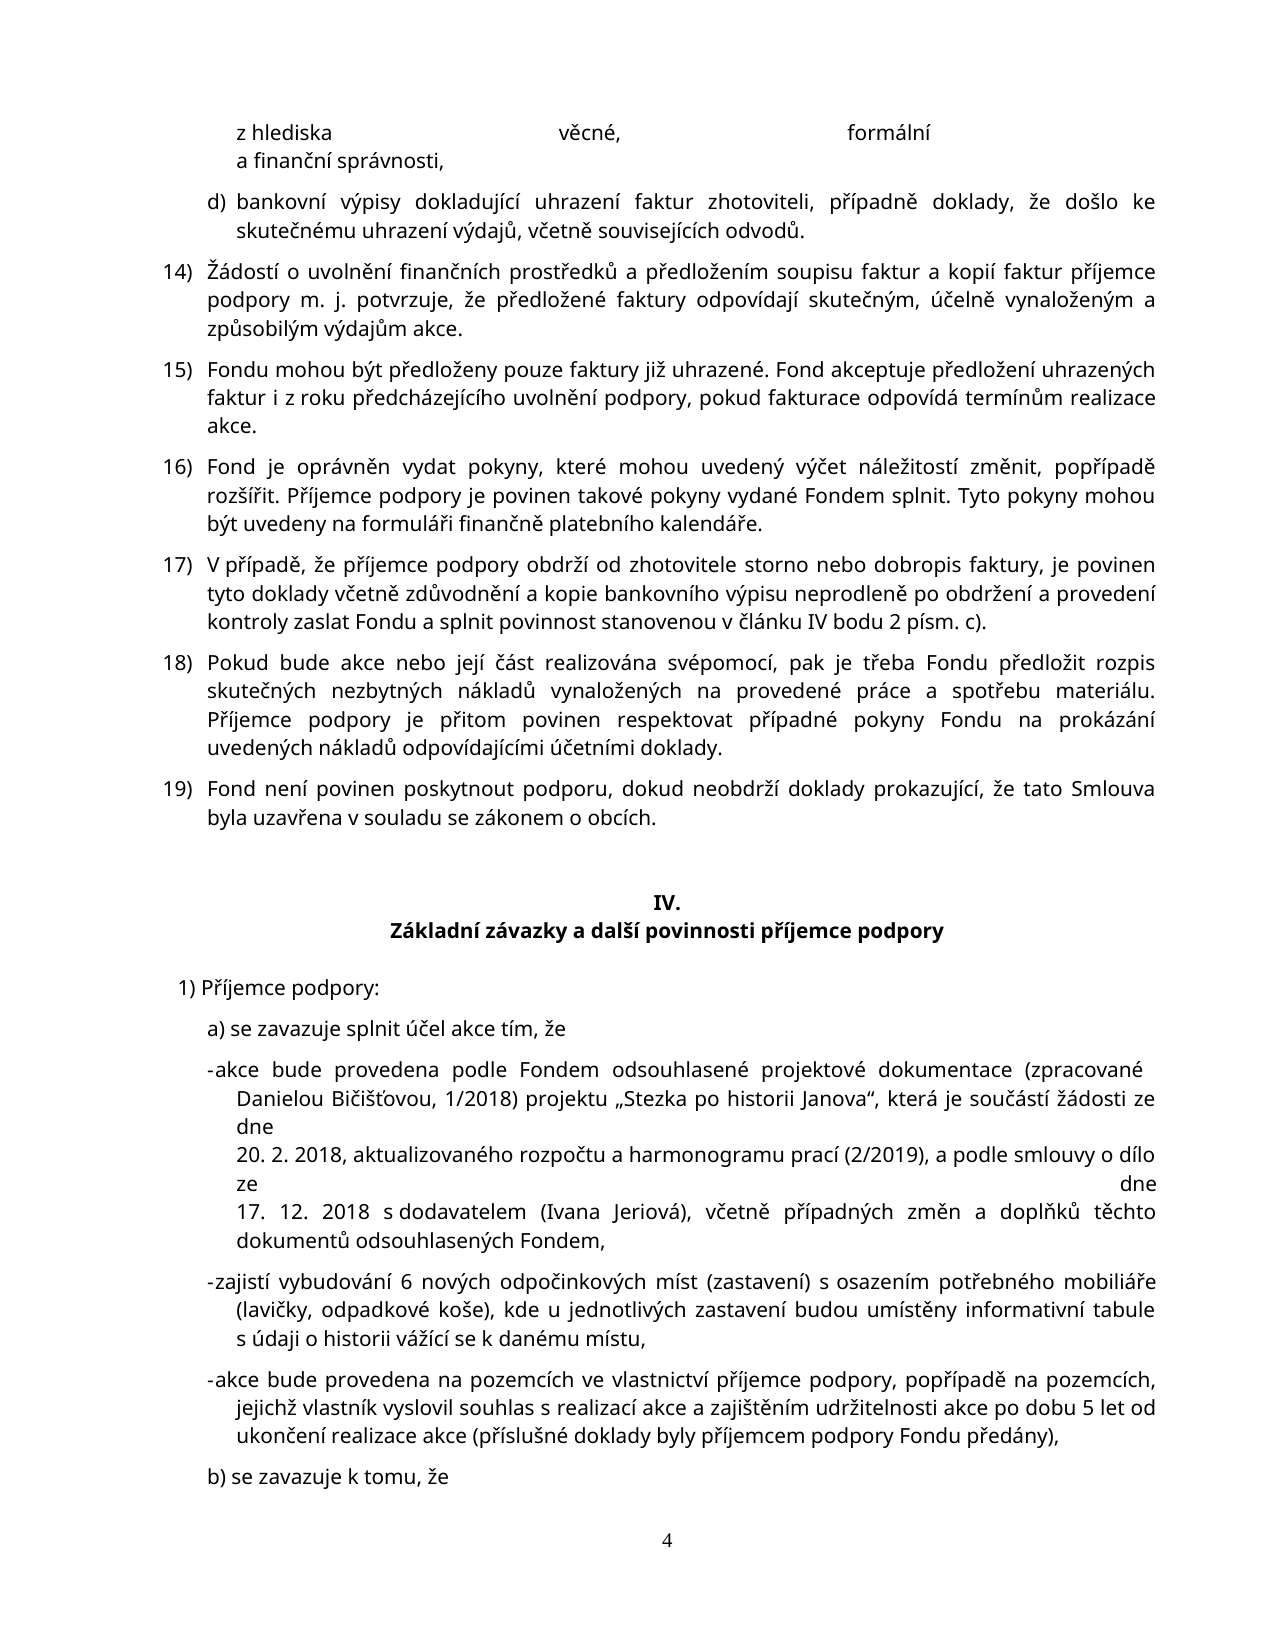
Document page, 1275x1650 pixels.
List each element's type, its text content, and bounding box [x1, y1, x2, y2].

text a) se zavazuje splnit účel akce tím, že [207, 1014, 1157, 1043]
list zajistí vybudování 6 nových odpočinkových míst (zastavení) s osazením potřebného mobiliáře (lavičky, odpadkové koše), kde u jednotlivých zastavení budou umístěny informativní tabule s údaji o historii vážící se k danému místu, [207, 1267, 1157, 1352]
list V případě, že příjemce podpory obdrží od zhotovitele storno nebo dobropis faktury, je povinen tyto doklady včetně zdůvodnění a kopie bankovního výpisu neprodleně po obdržení a provedení kontroly zaslat Fondu a splnit povinnost stanovenou v článku IV bodu 2 písm. c). [162, 550, 1157, 636]
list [207, 118, 1157, 175]
text 1) Příjemce podpory: [177, 973, 1157, 1002]
list akce bude provedena podle Fondem odsouhlasené projektové dokumentace (zpracované Danielou Bičišťovou, 1/2018) projektu „Stezka po historii Janova“, která je součástí žádosti ze dne 20. 2. 2018, aktualizovaného rozpočtu a harmonogramu prací (2/2019), a podle smlouvy o dílo ze dne 17. 12. 2018 s dodavatelem (Ivana Jeriová), včetně případných změn a doplňků těchto dokumentů odsouhlasených Fondem, [207, 1055, 1157, 1254]
list Žádostí o uvolnění finančních prostředků a předložením soupisu faktur a kopií faktur příjemce podpory m. j. potvrzuje, že předložené faktury odpovídají skutečným, účelně vynaloženým a způsobilým výdajům akce. [162, 257, 1157, 342]
list Pokud bude akce nebo její část realizována svépomocí, pak je třeba Fondu předložit rozpis skutečných nezbytných nákladů vynaložených na provedené práce a spotřebu materiálu. Příjemce podpory je přitom povinen respektovat případné pokyny Fondu na prokázání uvedených nákladů odpovídajícími účetními doklady. [162, 648, 1157, 762]
list Fond není povinen poskytnout podporu, dokud neobdrží doklady prokazující, že tato Smlouva byla uzavřena v souladu se zákonem o obcích. [162, 774, 1157, 831]
text b) se zavazuje k tomu, že [207, 1462, 1157, 1491]
text IV. [177, 888, 1157, 917]
list bankovní výpisy dokladující uhrazení faktur zhotoviteli, případně doklady, že došlo ke skutečnému uhrazení výdajů, včetně souvisejících odvodů. [207, 187, 1157, 244]
list Fondu mohou být předloženy pouze faktury již uhrazené. Fond akceptuje předložení uhrazených faktur i z roku předcházejícího uvolnění podpory, pokud fakturace odpovídá termínům realizace akce. [162, 355, 1157, 440]
list Fond je oprávněn vydat pokyny, které mohou uvedený výčet náležitostí změnit, popřípadě rozšířit. Příjemce podpory je povinen takové pokyny vydané Fondem splnit. Tyto pokyny mohou být uvedeny na formuláři finančně platebního kalendáře. [162, 452, 1157, 538]
list akce bude provedena na pozemcích ve vlastnictví příjemce podpory, popřípadě na pozemcích, jejichž vlastník vyslovil souhlas s realizací akce a zajištěním udržitelnosti akce po dobu 5 let od ukončení realizace akce (příslušné doklady byly příjemcem podpory Fondu předány), [207, 1365, 1157, 1450]
text Základní závazky a další povinnosti příjemce podpory [177, 917, 1157, 945]
